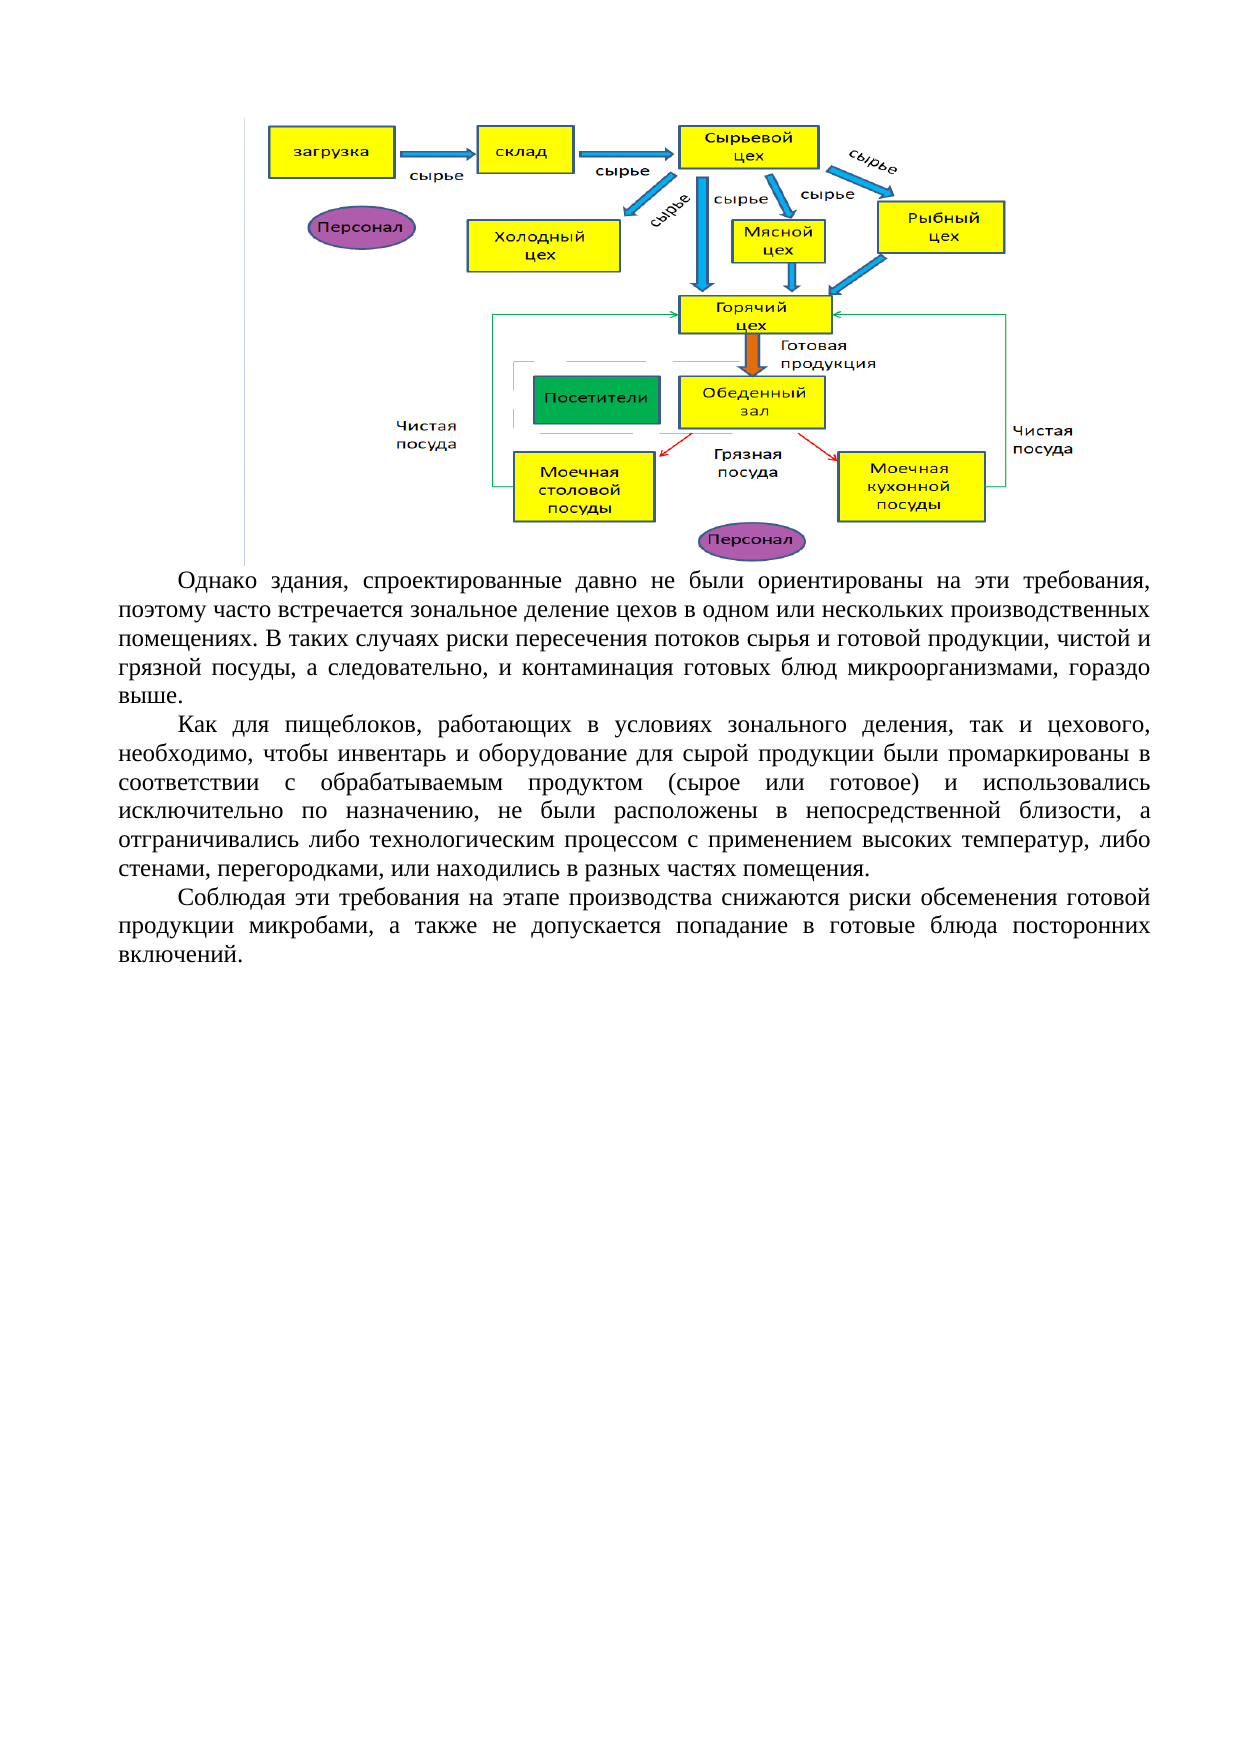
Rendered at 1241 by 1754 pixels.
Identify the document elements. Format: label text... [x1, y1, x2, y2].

picture [244, 118, 1085, 566]
text Однако здания, спроектированные давно не были ориентированы на эти требования, поэтому часто встречается зональное деление цехов в одном или нескольких производственных помещениях. В таких случаях риски пересечения потоков сырья и готовой продукции, чистой и грязной посуды, а следовательно, и контаминация готовых блюд микроорганизмами, гораздо выше. [118, 566, 1152, 709]
text Как для пищеблоков, работающих в условиях зонального деления, так и цехового, необходимо, чтобы инвентарь и оборудование для сырой продукции были промаркированы в соответствии с обрабатываемым продуктом (сырое или готовое) и использовались исключительно по назначению, не были расположены в непосредственной близости, а отграничивались либо технологическим процессом с применением высоких температур, либо стенами, перегородками, или находились в разных частях помещения. [118, 709, 1152, 882]
text Соблюдая эти требования на этапе производства снижаются риски обсеменения готовой продукции микробами, а также не допускается попадание в готовые блюда посторонних включений. [118, 882, 1152, 968]
